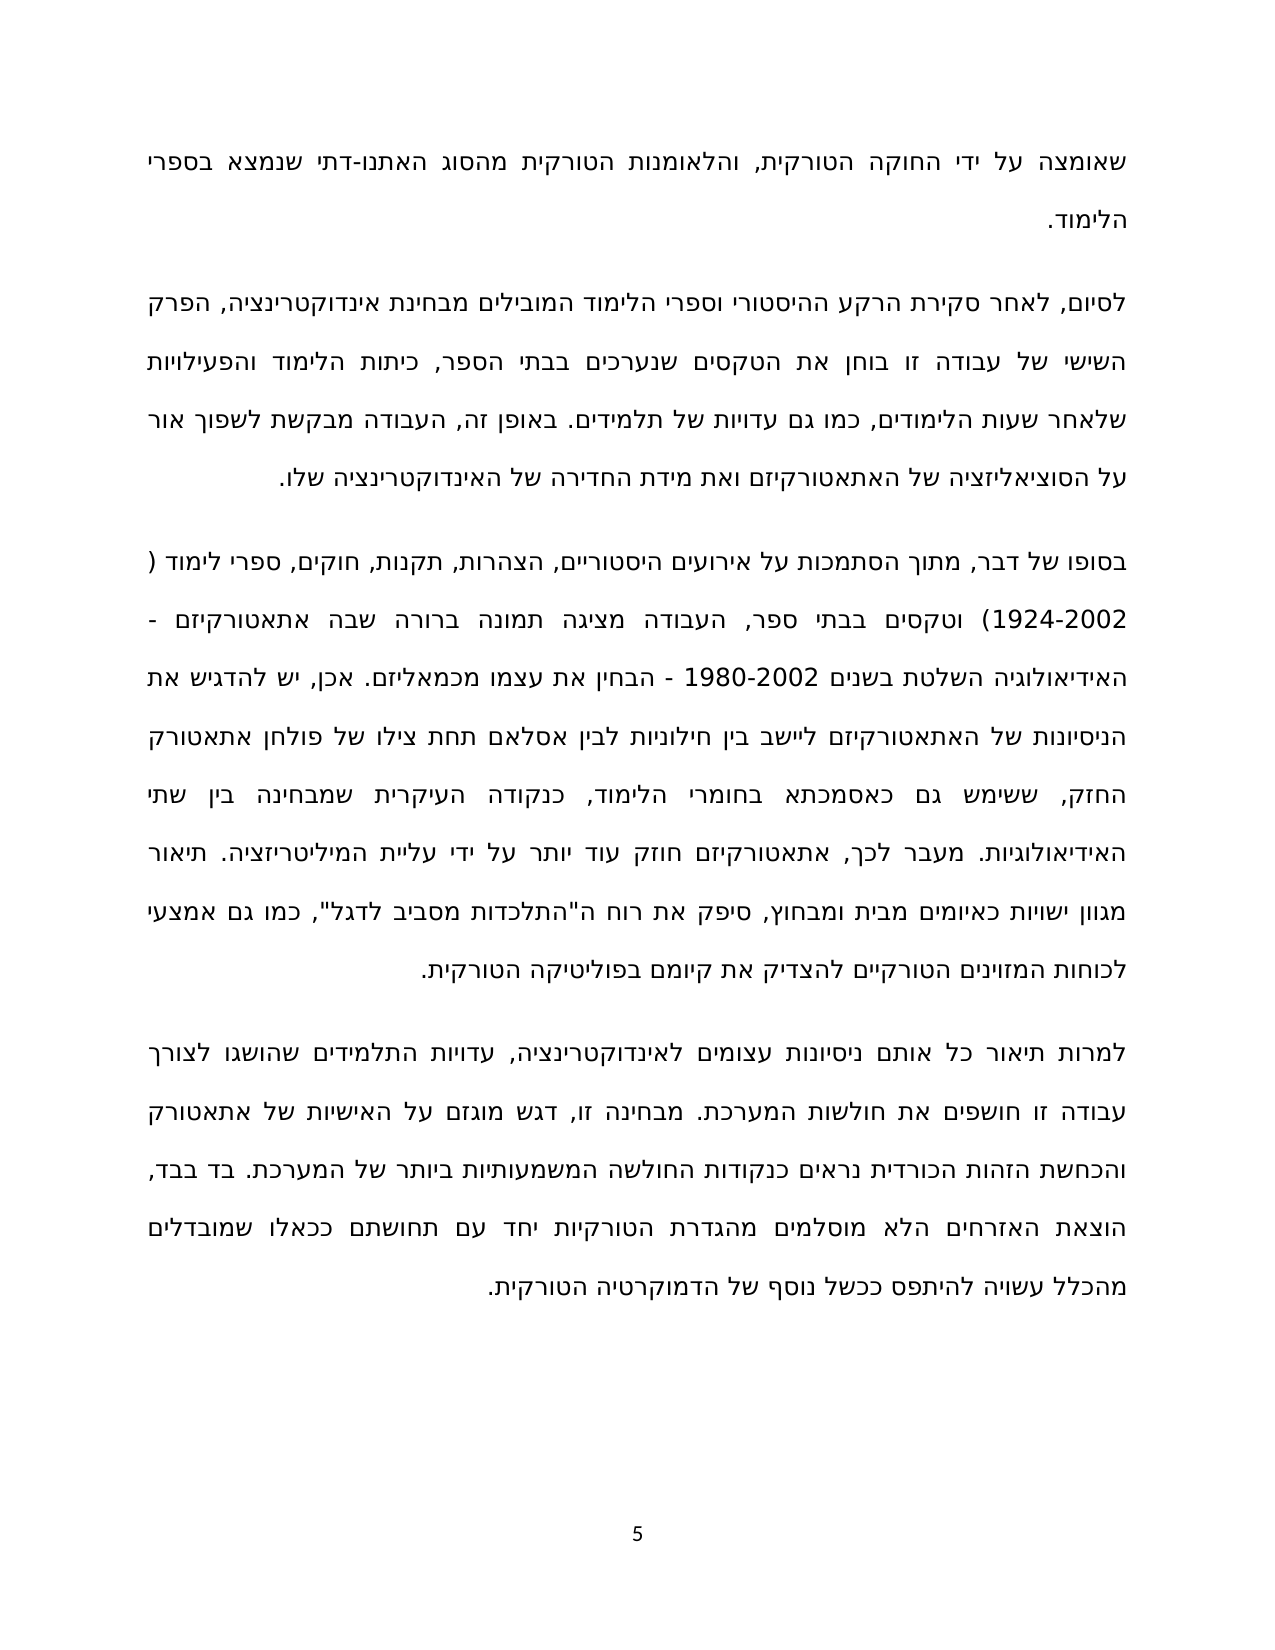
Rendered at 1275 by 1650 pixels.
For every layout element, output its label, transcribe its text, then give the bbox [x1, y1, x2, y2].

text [147, 147, 1128, 234]
text למרות תיאור כל אותם ניסיונות עצומים לאינדוקטרינציה, עדויות התלמידים שהושגו לצורך עבודה זו חושפים את חולשות המערכת. מבחינה זו, דגש מוגזם על האישיות של אתאטורק והכחשת הזהות הכורדית נראים כנקודות החולשה המשמעותיות ביותר של המערכת. בד בבד, הוצאת האזרחים הלא מוסלמים מהגדרת הטורקיות יחד עם תחושתם ככאלו שמובדלים מהכלל עשויה להיתפס ככשל נוסף של הדמוקרטיה הטורקית. [147, 1039, 1128, 1301]
text בסופו של דבר, מתוך הסתמכות על אירועים היסטוריים, הצהרות, תקנות, חוקים, ספרי לימוד (1924-2002) וטקסים בבתי ספר, העבודה מציגה תמונה ברורה שבה אתאטורקיזם -האידיאולוגיה השלטת בשנים 1980-2002 - הבחין את עצמו מכמאליזם. אכן, יש להדגיש את הניסיונות של האתאטורקיזם ליישב בין חילוניות לבין אסלאם תחת צילו של פולחן אתאטורק החזק, ששימש גם כאסמכתא בחומרי הלימוד, כנקודה העיקרית שמבחינה בין שתי האידיאולוגיות. מעבר לכך, אתאטורקיזם חוזק עוד יותר על ידי עליית המיליטריזציה. תיאור מגוון ישויות כאיומים מבית ומבחוץ, סיפק את רוח ה"התלכדות מסביב לדגל", כמו גם אמצעי לכוחות המזוינים הטורקיים להצדיק את קיומם בפוליטיקה הטורקית. [147, 547, 1128, 984]
text לסיום, לאחר סקירת הרקע ההיסטורי וספרי הלימוד המובילים מבחינת אינדוקטרינציה, הפרק השישי של עבודה זו בוחן את הטקסים שנערכים בבתי הספר, כיתות הלימוד והפעילויות שלאחר שעות הלימודים, כמו גם עדויות של תלמידים. באופן זה, העבודה מבקשת לשפוך אור על הסוציאליזציה של האתאטורקיזם ואת מידת החדירה של האינדוקטרינציה שלו. [147, 289, 1128, 493]
